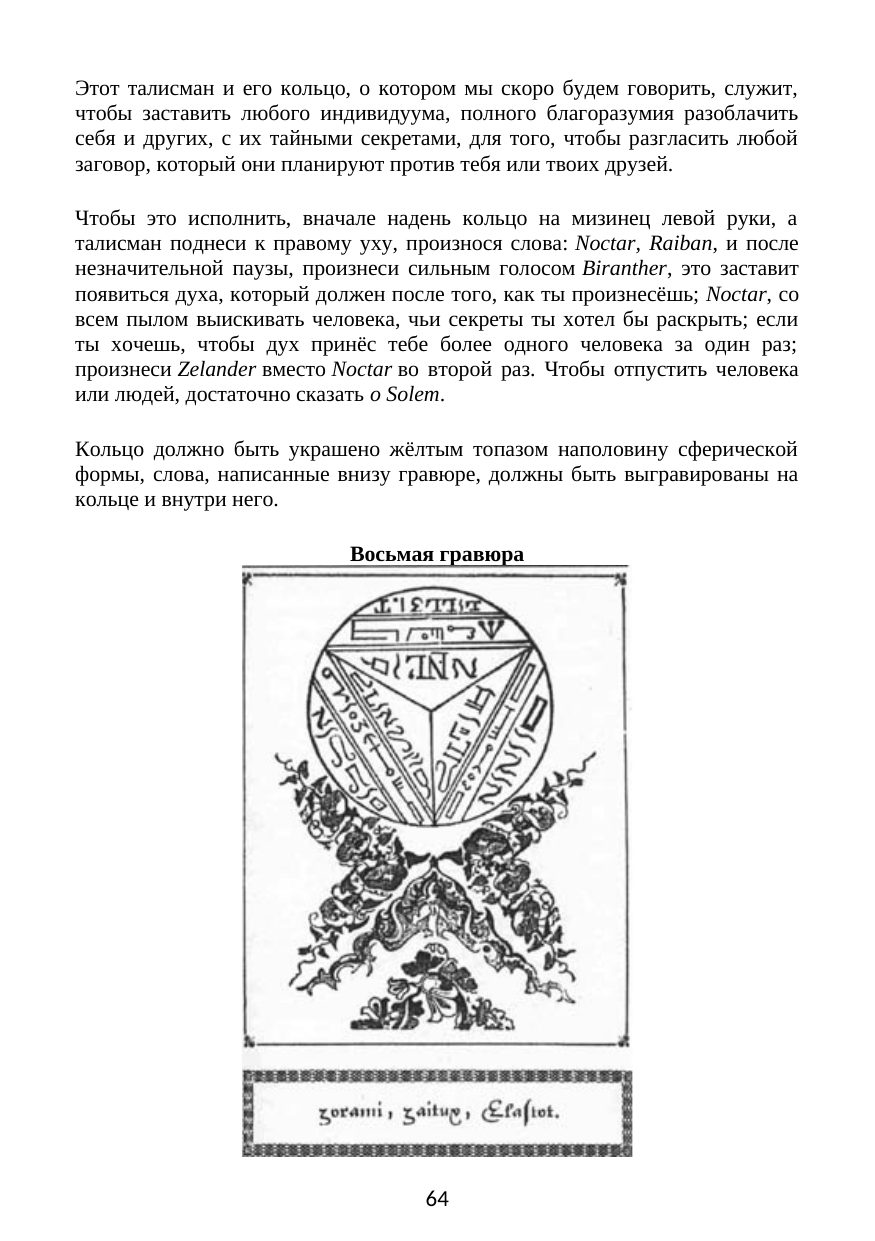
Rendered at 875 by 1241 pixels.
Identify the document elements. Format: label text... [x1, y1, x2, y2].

picture [241, 565, 633, 1157]
text Этот талисман и его кольцо, о котором мы скоро будем говорить, служит, чтобы заставить любого индивидуума, полного благоразумия разоблачить себя и других, с их тайными секретами, для того, чтобы разгласить любой заговор, который они планируют против тебя или твоих друзей. [75, 75, 799, 176]
text Кольцо должно быть украшено жёлтым топазом наполовину сферической формы, слова, написанные внизу гравюре, должны быть выгравированы на кольце и внутри него. [75, 436, 799, 511]
text Чтобы это исполнить, вначале надень кольцо на мизинец левой руки, а талисман поднеси к правому уху, произнося слова: Noctar, Raiban, и после незначительной паузы, произнеси сильным голосом Biranther, это заставит появиться духа, который должен после того, как ты произнесёшь; Noctar, со всем пылом выискивать человека, чьи секреты ты хотел бы раскрыть; если ты хочешь, чтобы дух принёс тебе более одного человека за один раз; произнеси Zelander вместо Noctar во второй раз. Чтобы отпустить человека или людей, достаточно сказать o Solem. [75, 205, 799, 407]
text Восьмая гравюра [75, 541, 799, 566]
